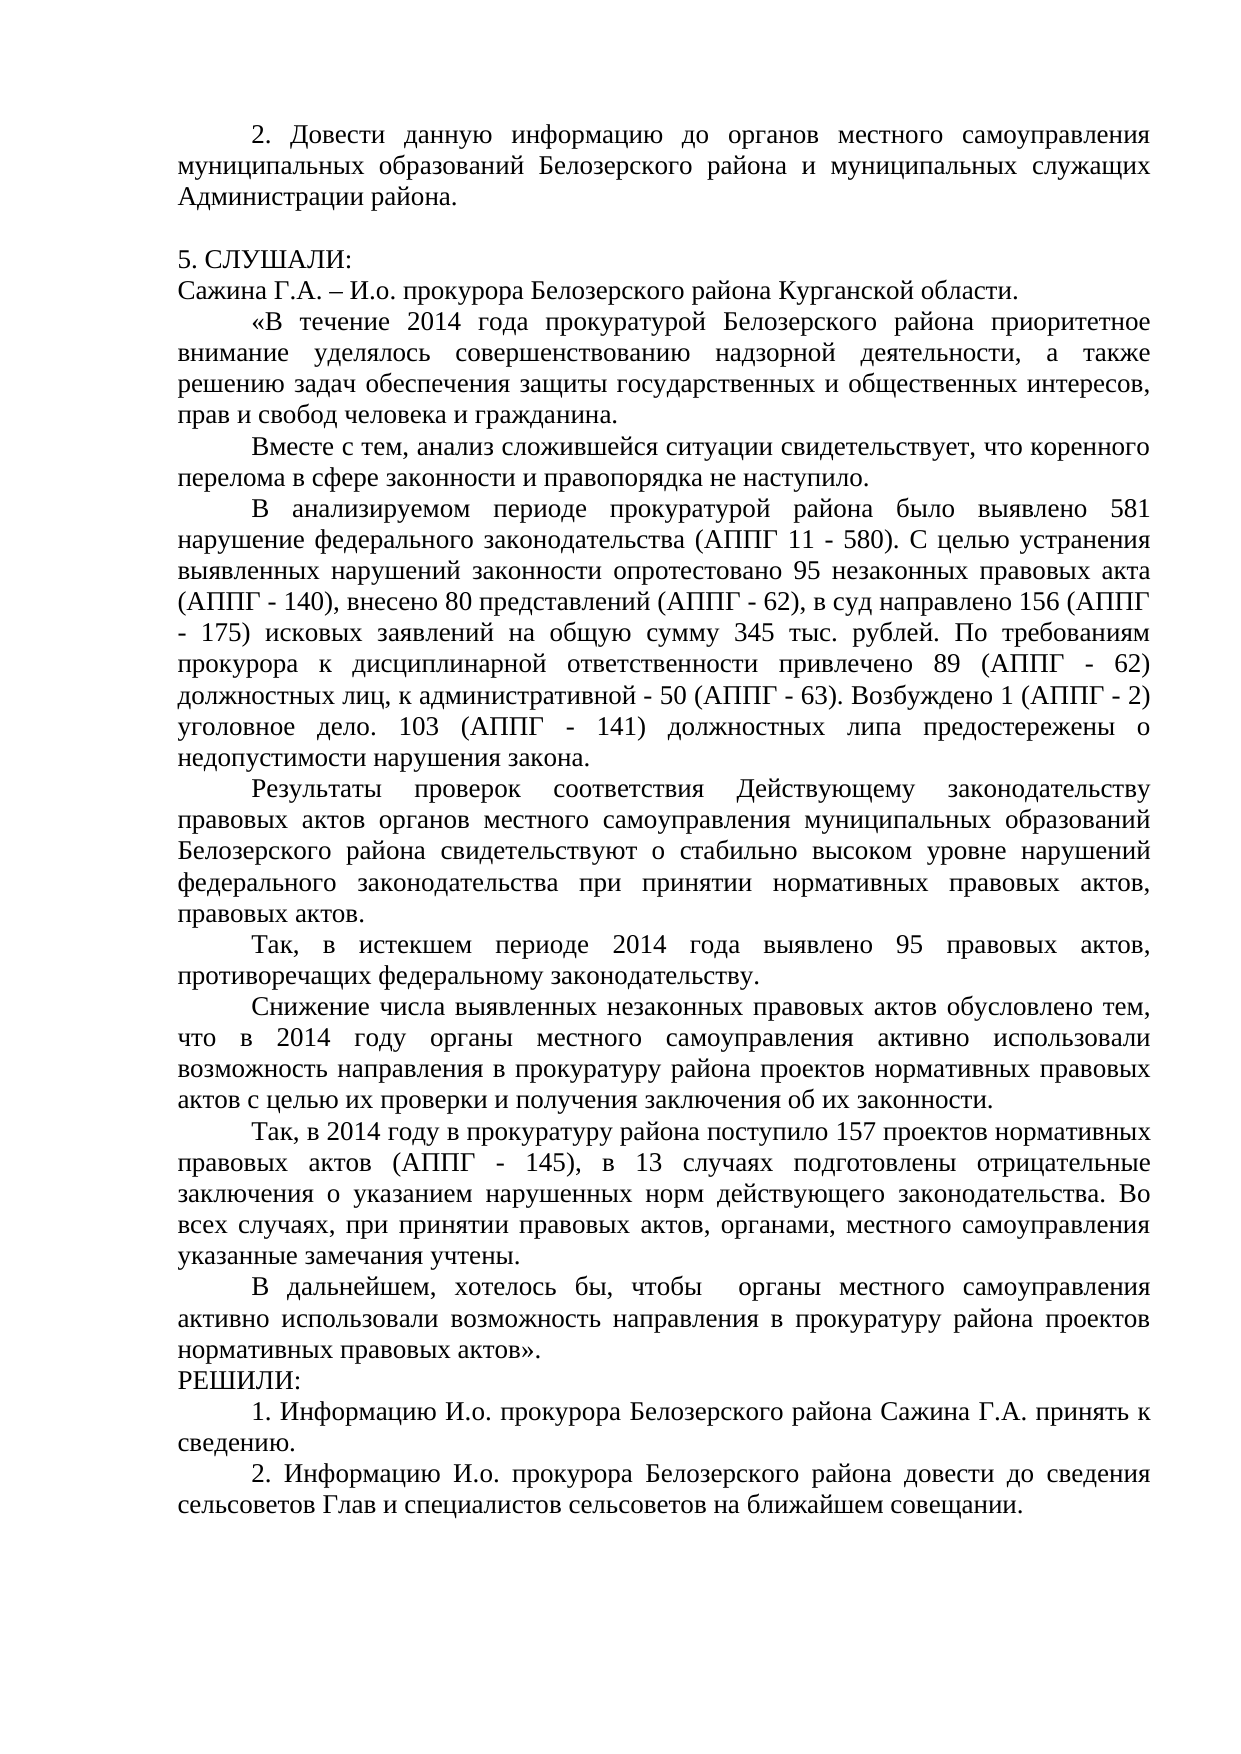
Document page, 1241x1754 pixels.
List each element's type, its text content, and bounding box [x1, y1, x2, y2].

text Вместе с тем, анализ сложившейся ситуации свидетельствует, что коренного перелома в сфере законности и правопорядка не наступило. [177, 429, 1152, 492]
text 2. Информацию И.о. прокурора Белозерского района довести до сведения сельсоветов Глав и специалистов сельсоветов на ближайшем совещании. [177, 1457, 1152, 1520]
text В анализируемом периоде прокуратурой района было выявлено 581 нарушение федерального законодательства (AППГ 11 - 580). С целью устранения выявленных нарушений законности опротестовано 95 незаконных правовых акта (АППГ - 140), внесено 80 представлений (АППГ - 62), в суд направлено 156 (АППГ - 175) исковых заявлений на общую сумму 345 тыс. рублей. По требованиям прокурора к дисциплинарной ответственности привлечено 89 (АППГ - 62) должностных лиц, к административной - 50 (АППГ - 63). Возбуждено 1 (АППГ - 2) уголовное дело. 103 (АППГ - 141) должностных липа предостережены о недопустимости нарушения закона. [177, 492, 1152, 772]
text Сажина Г.А. – И.о. прокурора Белозерского района Курганской области. [177, 274, 1152, 305]
text Снижение числа выявленных незаконных правовых актов обусловлено тем, что в 2014 году органы местного самоуправления активно использовали возможность направления в прокуратуру района проектов нормативных правовых актов с целью их проверки и получения заключения об их законности. [177, 990, 1152, 1115]
text В дальнейшем, хотелось бы, чтобы органы местного самоуправления активно использовали возможность направления в прокуратуру района проектов нормативных правовых актов». [177, 1271, 1152, 1364]
text 1. Информацию И.о. прокурора Белозерского района Сажина Г.А. принять к сведению. [177, 1395, 1152, 1457]
text Так, в истекшем периоде 2014 года выявлено 95 правовых актов, противоречащих федеральному законодательству. [177, 928, 1152, 990]
text РЕШИЛИ: [177, 1364, 1152, 1395]
text 2. Довести данную информацию до органов местного самоуправления муниципальных образований Белозерского района и муниципальных служащих Администрации района. [177, 118, 1152, 212]
text Так, в 2014 году в прокуратуру района поступило 157 проектов нормативных правовых актов (АППГ - 145), в 13 случаях подготовлены отрицательные заключения о указанием нарушенных норм действующего законодательства. Во всех случаях, при принятии правовых актов, органами, местного самоуправления указанные замечания учтены. [177, 1115, 1152, 1271]
text «В течение 2014 года прокуратурой Белозерского района приоритетное внимание уделялось совершенствованию надзорной деятельности, а также решению задач обеспечения защиты государственных и общественных интересов, прав и свобод человека и гражданина. [177, 305, 1152, 429]
text Результаты проверок соответствия Действующему законодательству правовых актов органов местного самоуправления муниципальных образований Белозерского района свидетельствуют о стабильно высоком уровне нарушений федерального законодательства при принятии нормативных правовых актов, правовых актов. [177, 772, 1152, 928]
text 5. СЛУШАЛИ: [177, 243, 1152, 274]
